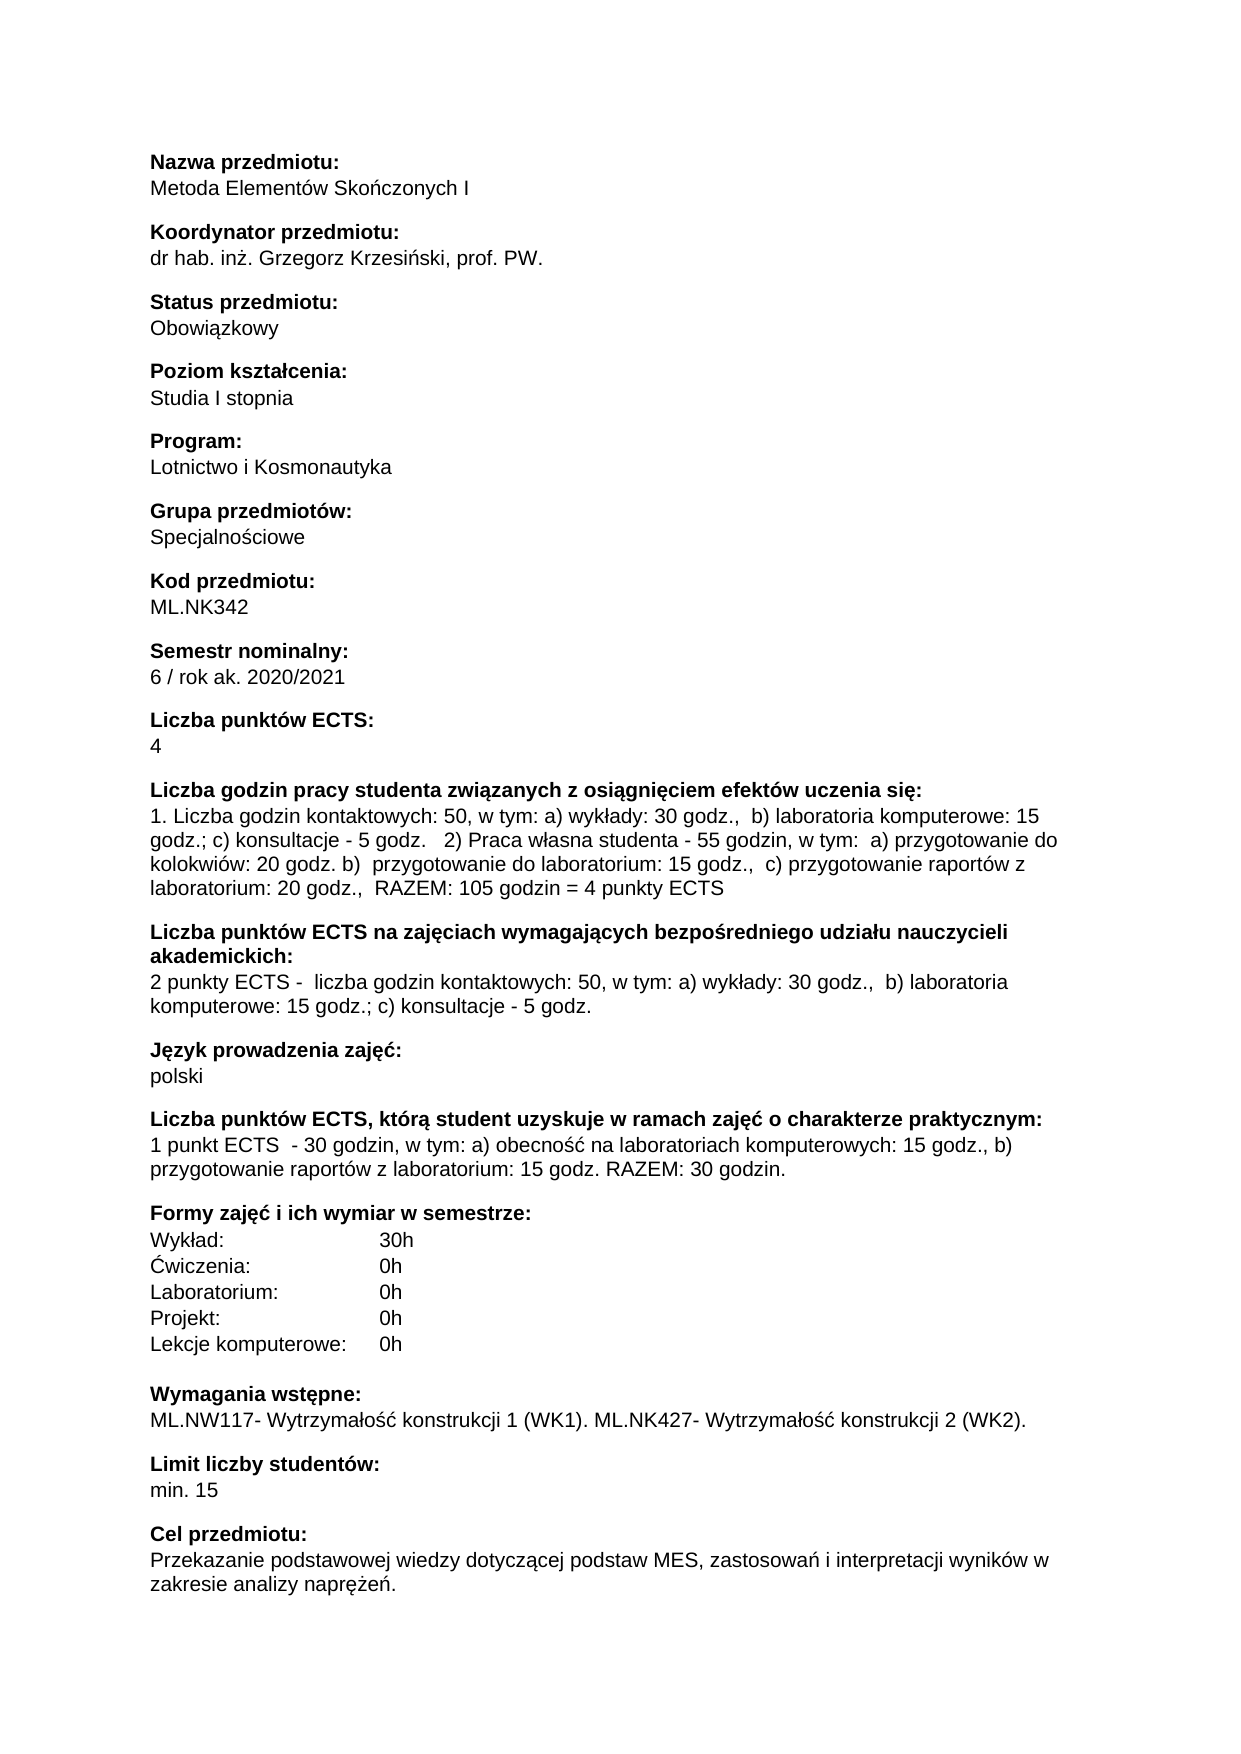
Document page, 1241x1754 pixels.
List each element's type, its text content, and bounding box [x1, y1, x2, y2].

text Nazwa przedmiotu: [150, 150, 1090, 174]
text Studia I stopnia [150, 385, 1090, 409]
text Liczba punktów ECTS na zajęciach wymagających bezpośredniego udziału nauczycieli akademickich: [150, 920, 1090, 968]
text 4 [150, 734, 1090, 758]
text 6 / rok ak. 2020/2021 [150, 664, 1090, 688]
table_cell 0h [369, 1330, 597, 1356]
text Obowiązkowy [150, 316, 1090, 339]
text Liczba godzin pracy studenta związanych z osiągnięciem efektów uczenia się: [150, 778, 1090, 802]
text Cel przedmiotu: [150, 1521, 1090, 1545]
text 1. Liczba godzin kontaktowych: 50, w tym: a) wykłady: 30 godz., b) laboratoria komputerowe: 15 godz.; c) konsultacje - 5 godz. 2) Praca własna studenta - 55 godzin, w tym: a) przygotowanie do kolokwiów: 20 godz. b) przygotowanie do laboratorium: 15 godz., c) przygotowanie raportów z laboratorium: 20 godz., RAZEM: 105 godzin = 4 punkty ECTS [150, 804, 1090, 900]
table_cell 0h [369, 1278, 597, 1304]
text Poziom kształcenia: [150, 359, 1090, 383]
text Wymagania wstępne: [150, 1382, 1090, 1406]
table_cell Ćwiczenia: [140, 1254, 367, 1278]
text min. 15 [150, 1478, 1090, 1502]
text Liczba punktów ECTS, którą student uzyskuje w ramach zajęć o charakterze praktycznym: [150, 1107, 1090, 1131]
text ML.NK342 [150, 595, 1090, 619]
text Metoda Elementów Skończonych I [150, 176, 1090, 200]
text Język prowadzenia zajęć: [150, 1037, 1090, 1061]
text Koordynator przedmiotu: [150, 220, 1090, 244]
text Kod przedmiotu: [150, 569, 1090, 593]
table_header 30h [369, 1228, 597, 1252]
text dr hab. inż. Grzegorz Krzesiński, prof. PW. [150, 246, 1090, 270]
text Przekazanie podstawowej wiedzy dotyczącej podstaw MES, zastosowań i interpretacji wyników w zakresie analizy naprężeń. [150, 1547, 1090, 1595]
text Lotnictwo i Kosmonautyka [150, 455, 1090, 479]
text Formy zajęć i ich wymiar w semestrze: [150, 1201, 1090, 1225]
table_cell 0h [369, 1252, 597, 1278]
text 1 punkt ECTS - 30 godzin, w tym: a) obecność na laboratoriach komputerowych: 15 godz., b) przygotowanie raportów z laboratorium: 15 godz. RAZEM: 30 godzin. [150, 1133, 1090, 1181]
table_cell 0h [369, 1304, 597, 1330]
text Limit liczby studentów: [150, 1452, 1090, 1476]
text ML.NW117- Wytrzymałość konstrukcji 1 (WK1). ML.NK427- Wytrzymałość konstrukcji 2 (WK2). [150, 1408, 1090, 1432]
text polski [150, 1063, 1090, 1087]
text Liczba punktów ECTS: [150, 708, 1090, 732]
text Status przedmiotu: [150, 289, 1090, 313]
text Semestr nominalny: [150, 638, 1090, 662]
table_cell Lekcje komputerowe: [140, 1332, 367, 1356]
text Specjalnościowe [150, 525, 1090, 549]
table_header Wykład: [140, 1228, 367, 1252]
table_cell Projekt: [140, 1306, 367, 1330]
text Grupa przedmiotów: [150, 499, 1090, 523]
text Program: [150, 429, 1090, 453]
text 2 punkty ECTS - liczba godzin kontaktowych: 50, w tym: a) wykłady: 30 godz., b) laboratoria komputerowe: 15 godz.; c) konsultacje - 5 godz. [150, 970, 1090, 1018]
table_cell Laboratorium: [140, 1280, 367, 1304]
